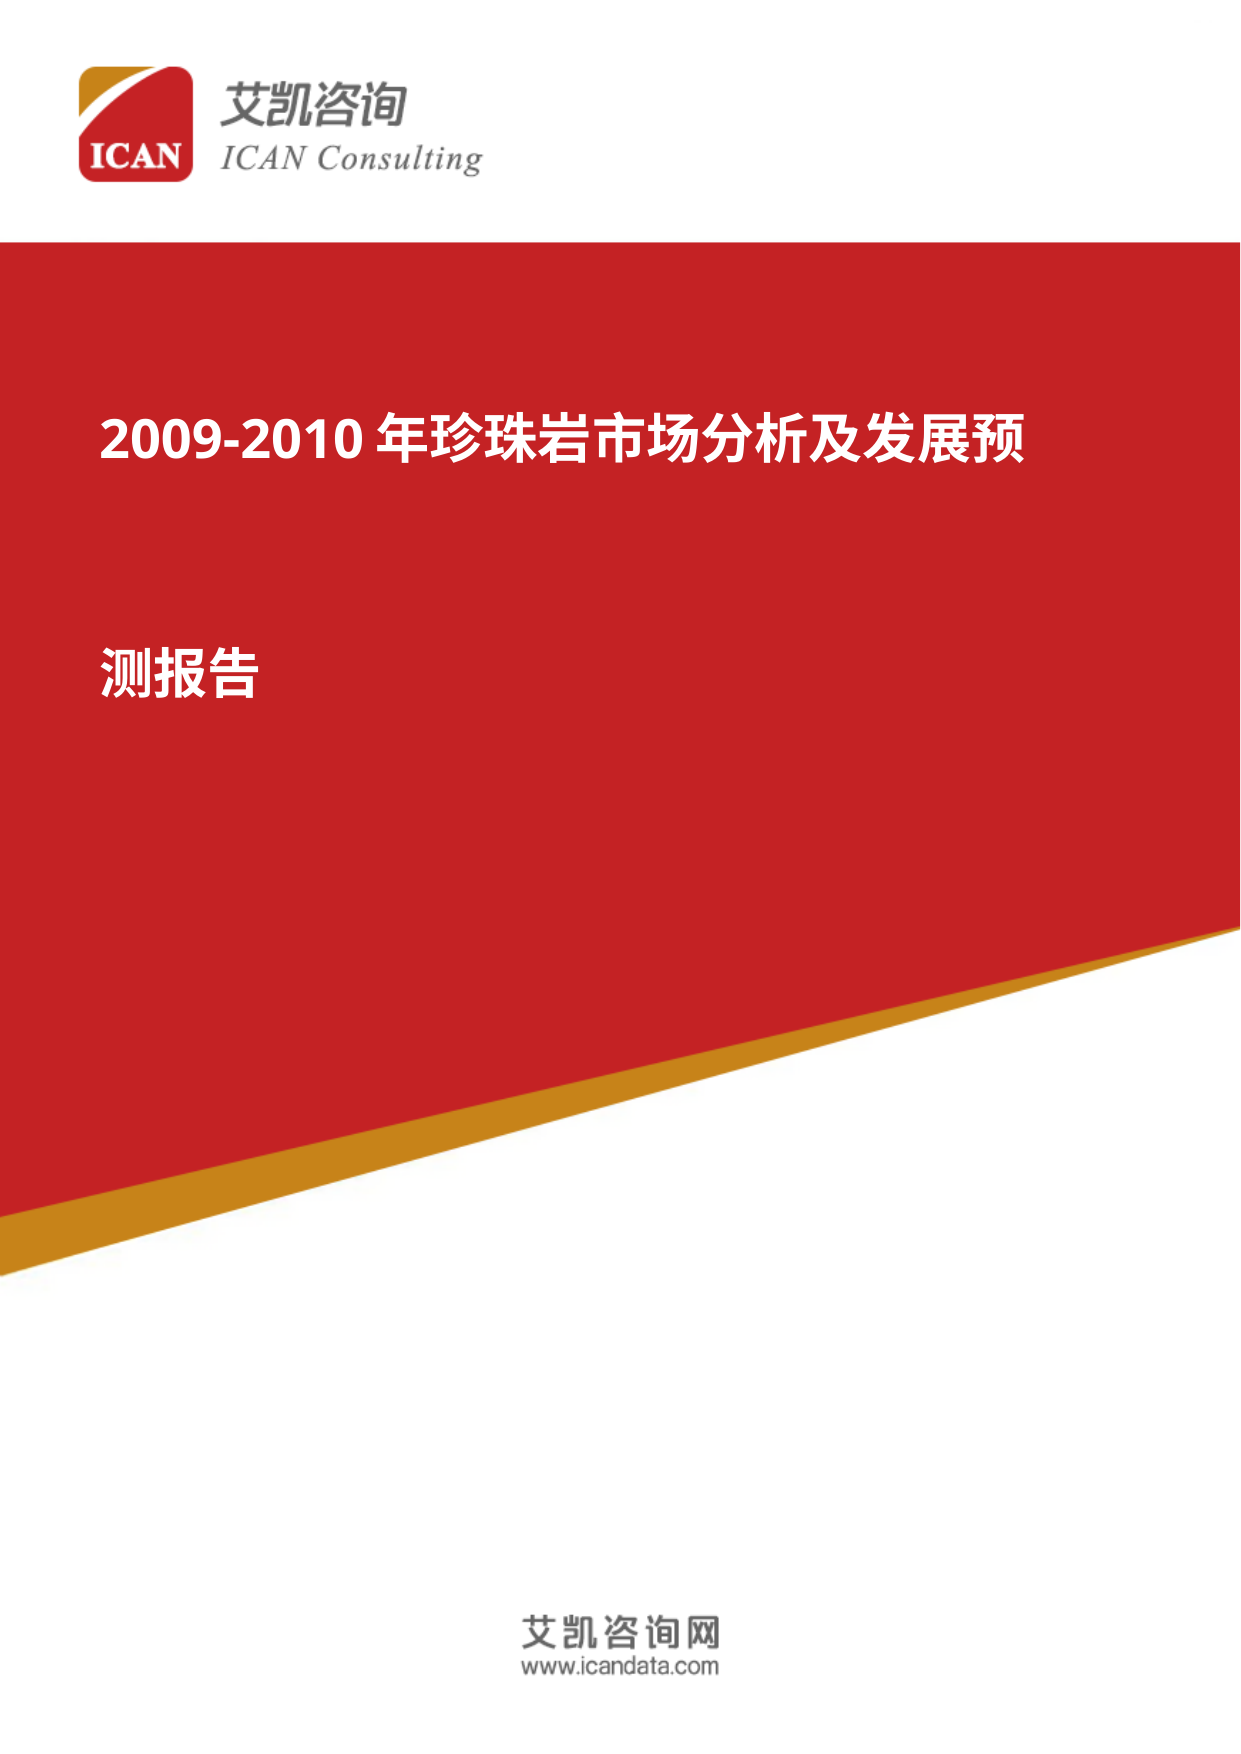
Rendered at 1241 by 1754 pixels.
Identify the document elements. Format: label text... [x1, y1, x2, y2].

picture [0, 5, 1241, 1754]
subtitle 2009-2010年珍珠岩市场分析及发展预测报告 [99, 386, 1053, 718]
